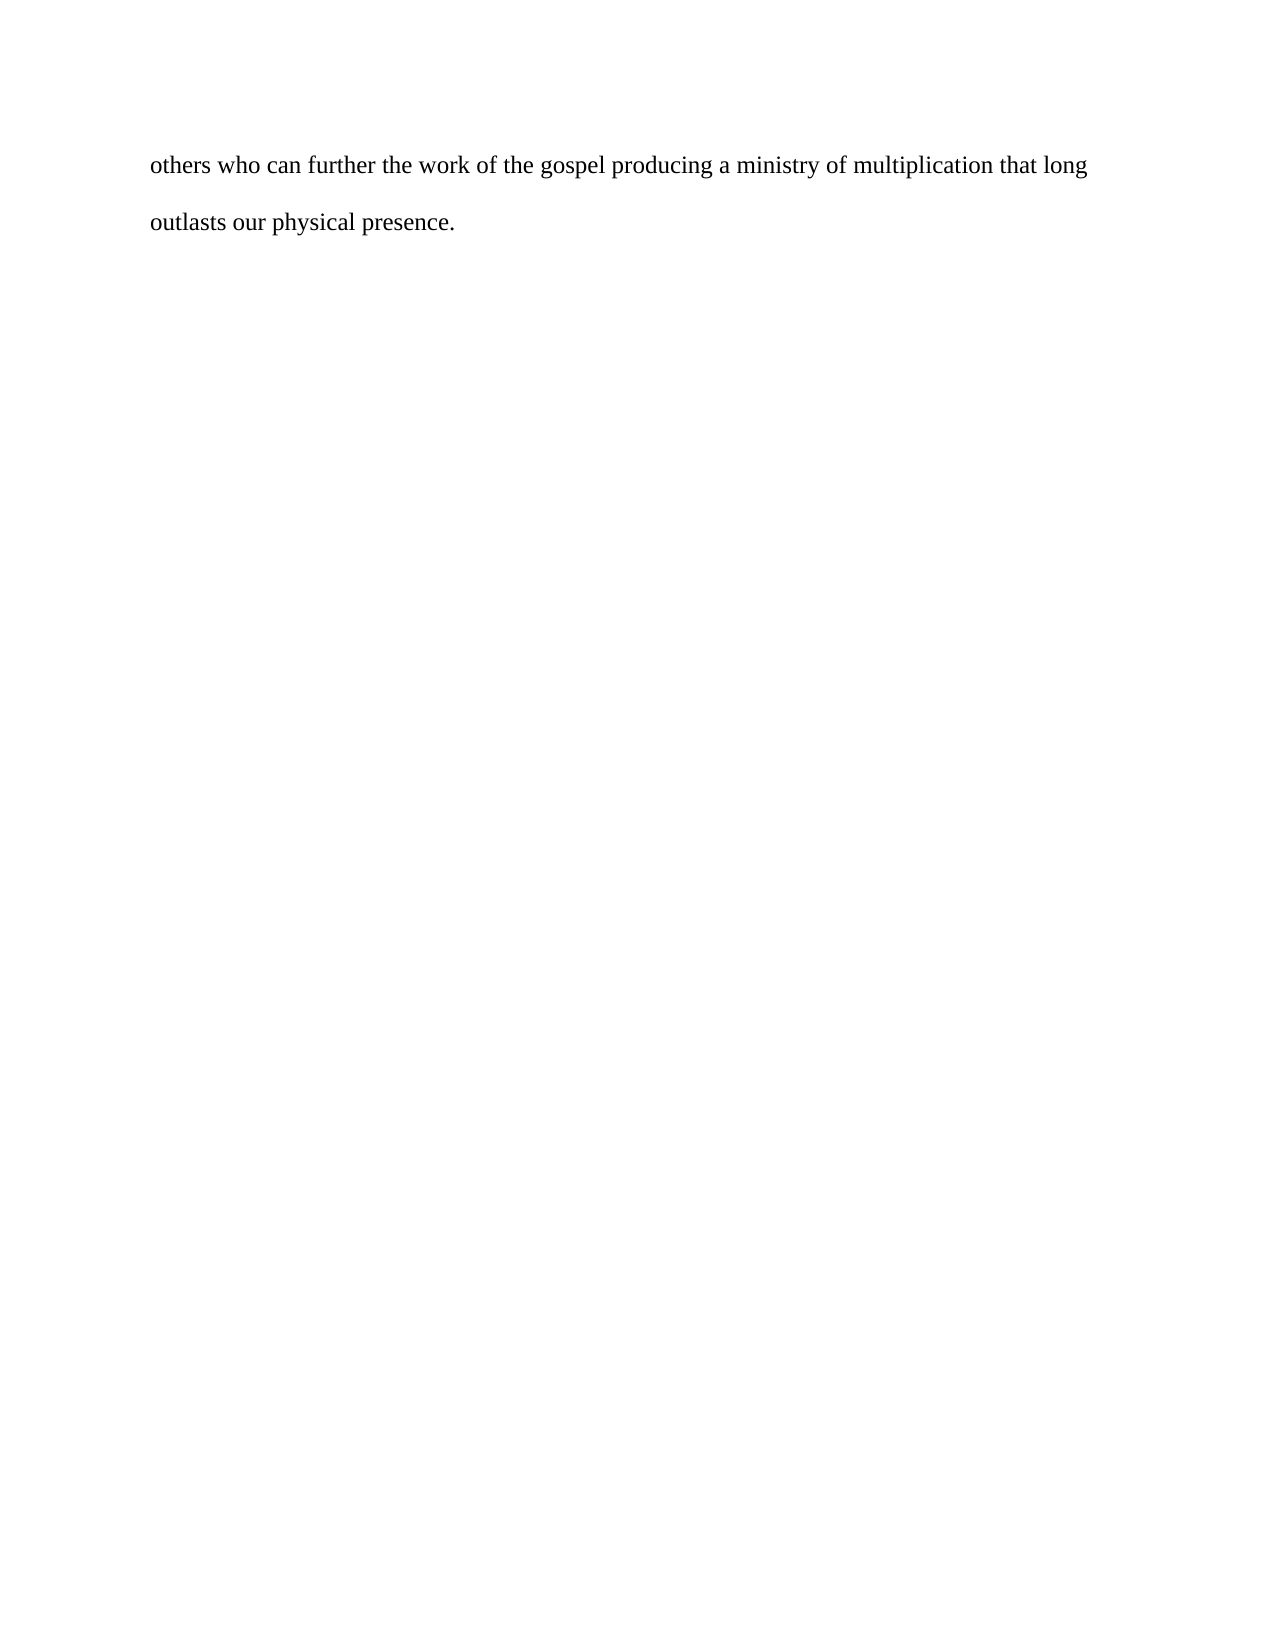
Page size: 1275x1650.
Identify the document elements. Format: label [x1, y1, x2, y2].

text [150, 150, 1125, 236]
